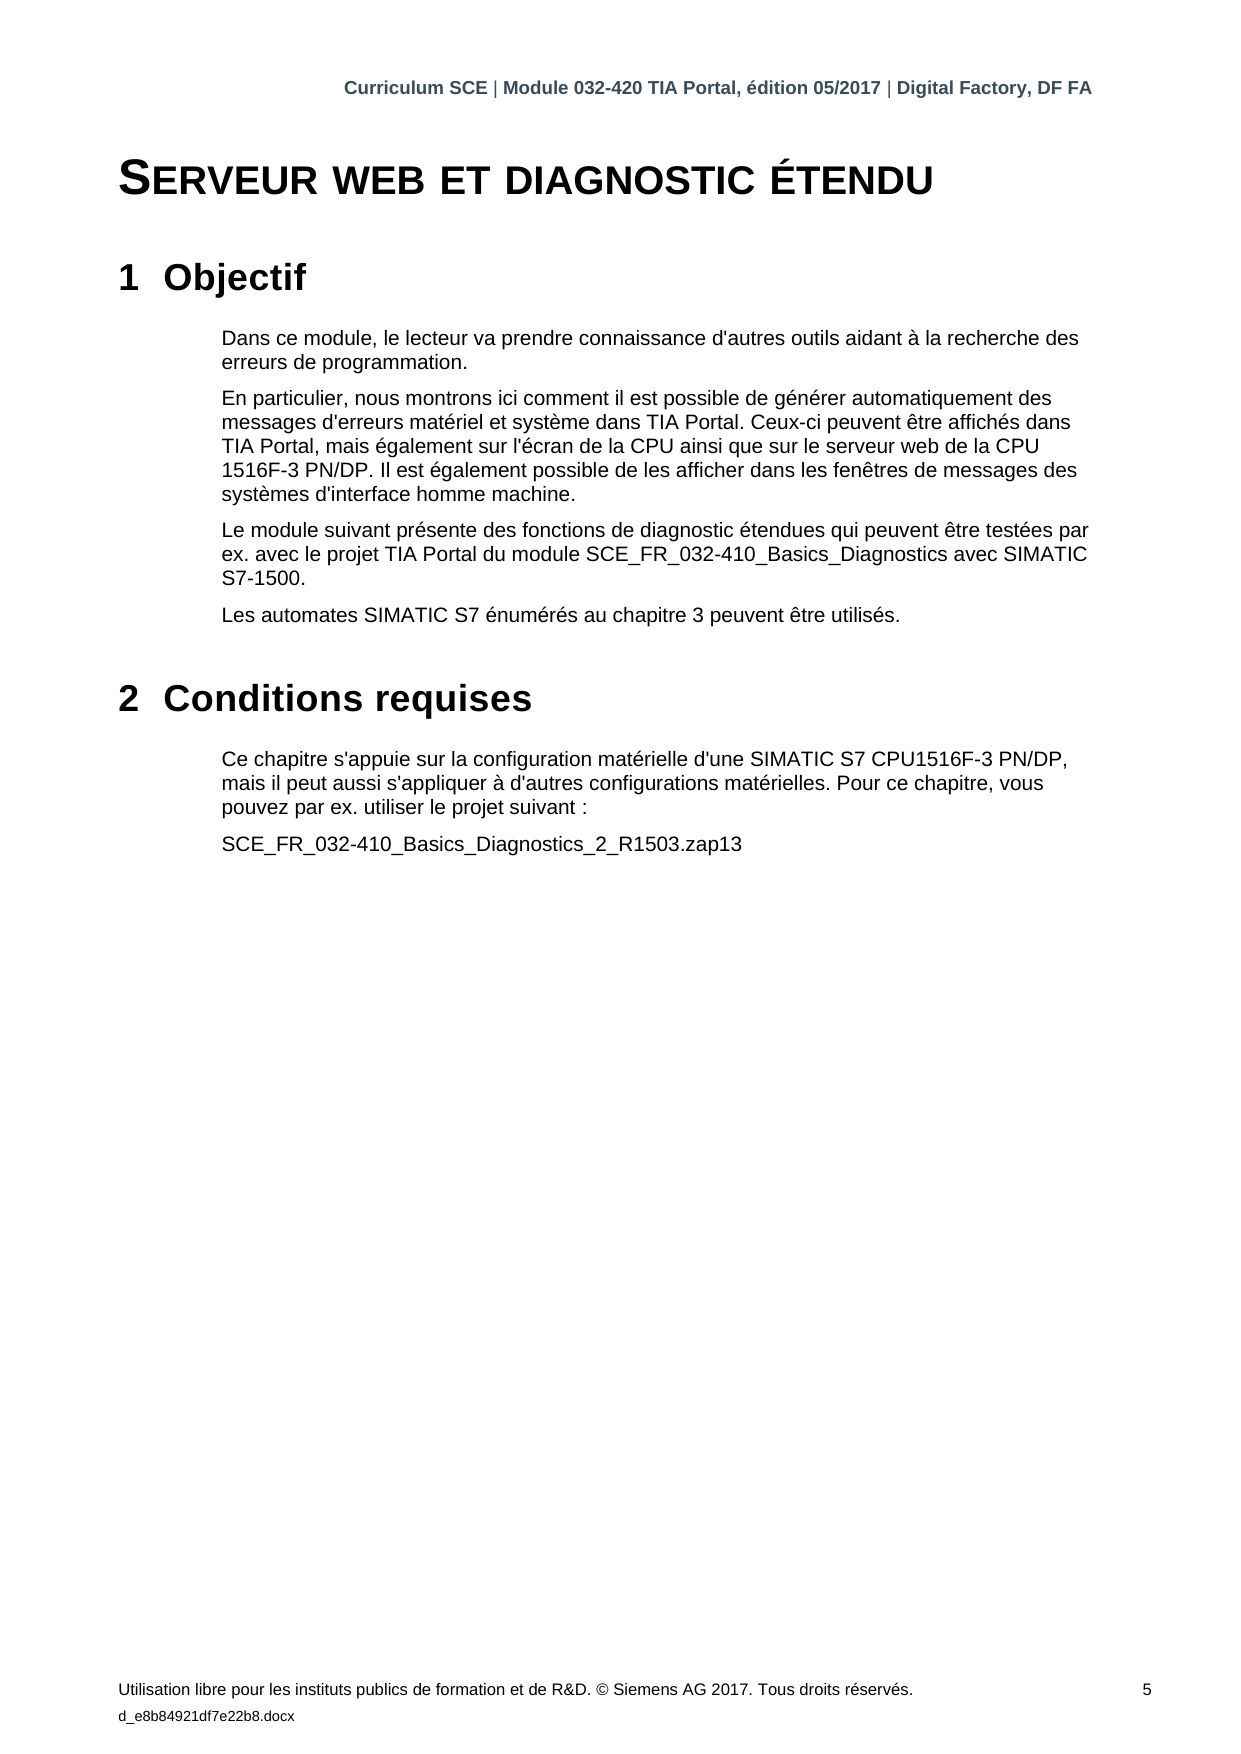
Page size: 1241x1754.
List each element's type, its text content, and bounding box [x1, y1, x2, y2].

text Dans ce module, le lecteur va prendre connaissance d'autres outils aidant à la recherche des erreurs de programmation. [221, 326, 1092, 373]
text Le module suivant présente des fonctions de diagnostic étendues qui peuvent être testées par ex. avec le projet TIA Portal du module SCE_FR_032-410_Basics_Diagnostics avec SIMATIC S7-1500. [221, 518, 1092, 590]
text Les automates SIMATIC S7 énumérés au chapitre 3 peuvent être utilisés. [221, 603, 1092, 627]
text SCE_FR_032-410_Basics_Diagnostics_2_R1503.zap13 [221, 831, 1092, 855]
subtitle Objectif [118, 255, 1092, 298]
subtitle Conditions requises [118, 677, 1092, 720]
text En particulier, nous montrons ici comment il est possible de générer automatiquement des messages d'erreurs matériel et système dans TIA Portal. Ceux-ci peuvent être affichés dans TIA Portal, mais également sur l'écran de la CPU ainsi que sur le serveur web de la CPU 1516F-3 PN/DP. Il est également possible de les afficher dans les fenêtres de messages des systèmes d'interface homme machine. [221, 386, 1092, 506]
text Ce chapitre s'appuie sur la configuration matérielle d'une SIMATIC S7 CPU1516F-3 PN/DP, mais il peut aussi s'appliquer à d'autres configurations matérielles. Pour ce chapitre, vous pouvez par ex. utiliser le projet suivant : [221, 747, 1092, 819]
title Serveur web et diagnostic étendu [118, 148, 1092, 205]
